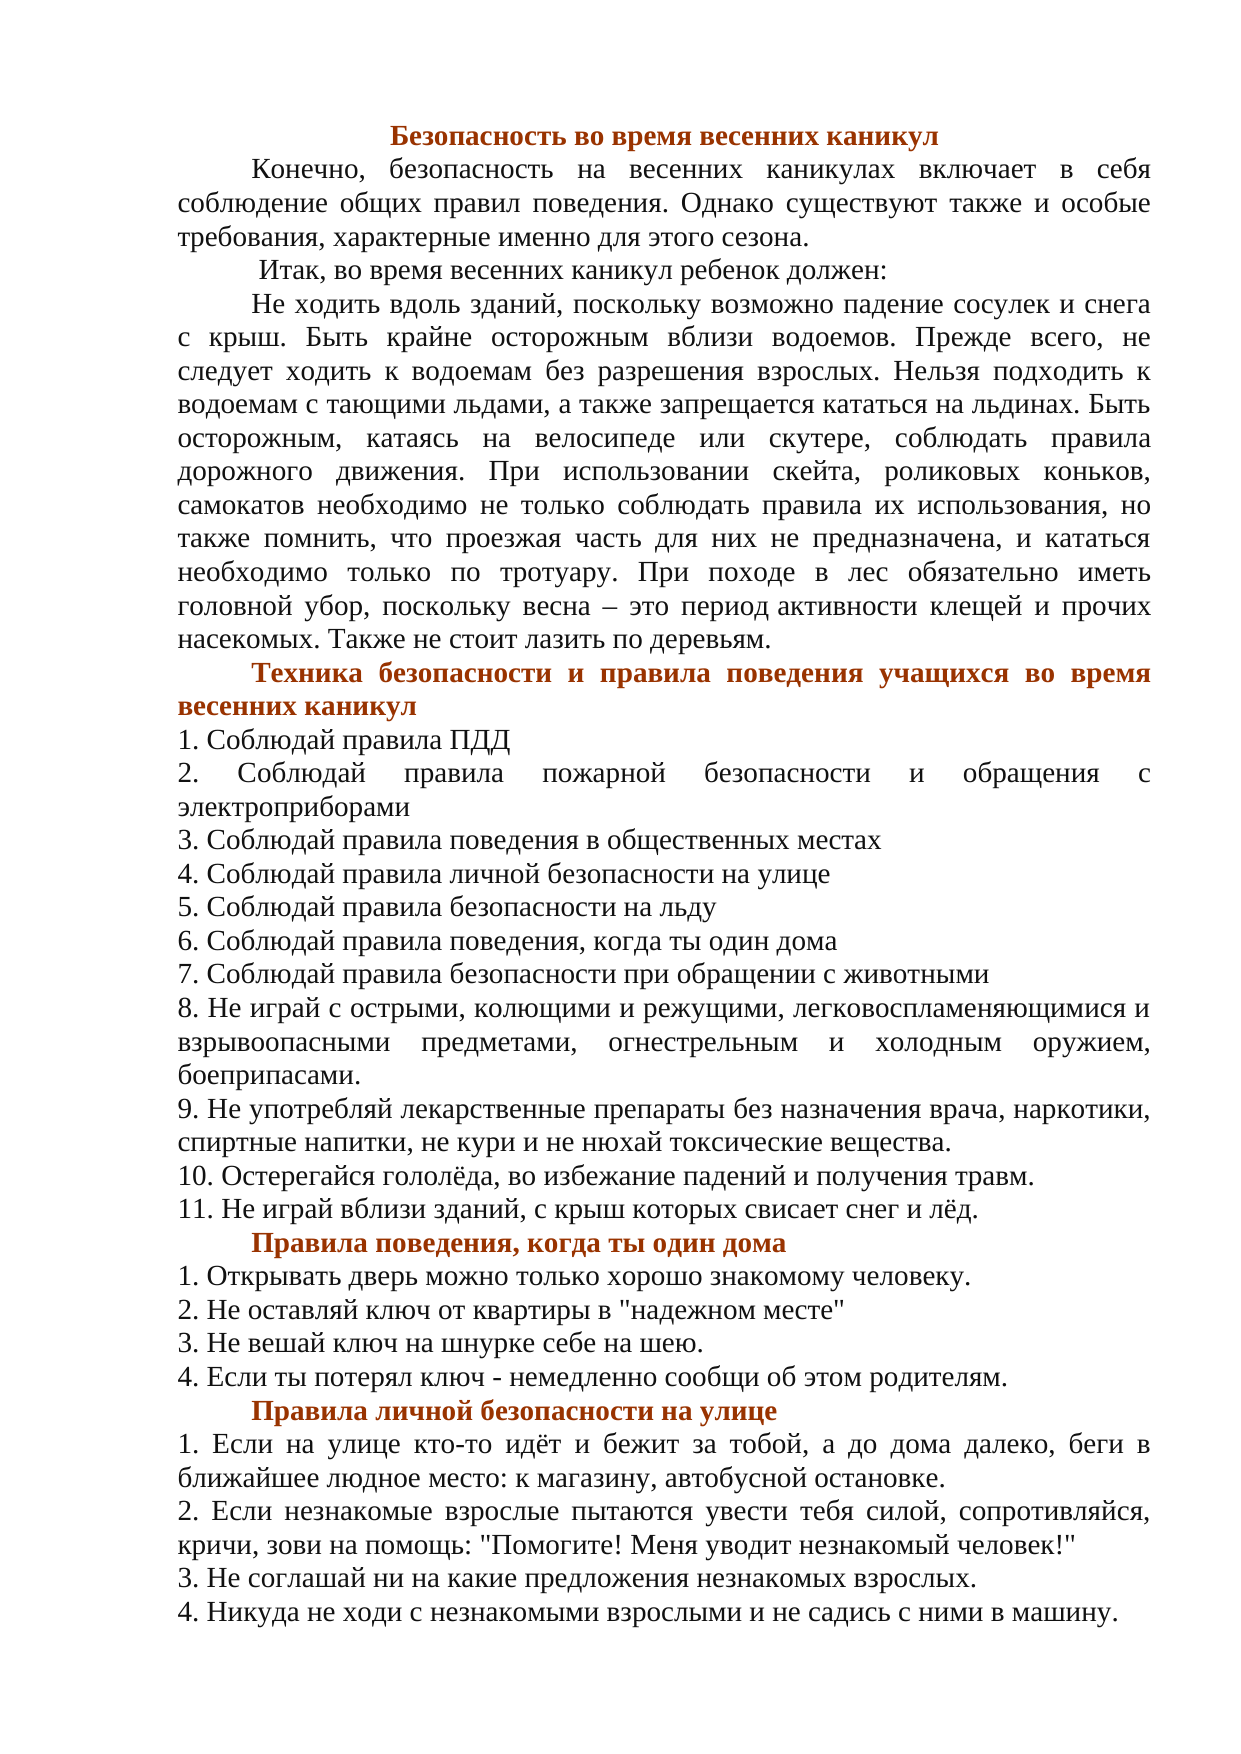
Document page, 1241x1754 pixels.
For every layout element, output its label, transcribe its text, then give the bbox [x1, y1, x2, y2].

text 11. Не играй вблизи зданий, с крыш которых свисает снег и лёд. [177, 1191, 1152, 1225]
text 2. Соблюдай правила пожарной безопасности и обращения с электроприборами [177, 755, 1152, 822]
text 4. Никуда не ходи с незнакомыми взрослыми и не садись с ними в машину. [177, 1594, 1152, 1627]
text Итак, во время весенних каникул ребенок должен: [177, 252, 1152, 286]
text Конечно, безопасность на весенних каникулах включает в себя соблюдение общих правил поведения. Однако существуют также и особые требования, характерные именно для этого сезона. [177, 152, 1152, 252]
text Не ходить вдоль зданий, поскольку возможно падение сосулек и снега с крыш. Быть крайне осторожным вблизи водоемов. Прежде всего, не следует ходить к водоемам без разрешения взрослых. Нельзя подходить к водоемам с тающими льдами, а также запрещается кататься на льдинах. Быть осторожным, катаясь на велосипеде или скутере, соблюдать правила дорожного движения. При использовании скейта, роликовых коньков, самокатов необходимо не только соблюдать правила их использования, но также помнить, что проезжая часть для них не предназначена, и кататься необходимо только по тротуару. При походе в лес обязательно иметь головной убор, поскольку весна – это период активности клещей и прочих насекомых. Также не стоит лазить по деревьям. [177, 286, 1152, 655]
text 3. Не вешай ключ на шнурке себе на шею. [177, 1326, 1152, 1359]
text 9. Не употребляй лекарственные препараты без назначения врача, наркотики, спиртные напитки, не кури и не нюхай токсические вещества. [177, 1091, 1152, 1158]
text 1. Если на улице кто-то идёт и бежит за тобой, а до дома далеко, беги в ближайшее людное место: к магазину, автобусной остановке. [177, 1426, 1152, 1493]
text 5. Соблюдай правила безопасности на льду [177, 889, 1152, 923]
text 4. Соблюдай правила личной безопасности на улице [177, 856, 1152, 889]
text 4. Если ты потерял ключ - немедленно сообщи об этом родителям. [177, 1359, 1152, 1393]
text 2. Не оставляй ключ от квартиры в "надежном месте" [177, 1292, 1152, 1326]
text 1. Соблюдай правила ПДД [177, 722, 1152, 755]
text 3. Соблюдай правила поведения в общественных местах [177, 822, 1152, 856]
text Правила личной безопасности на улице [177, 1393, 1152, 1426]
text 10. Остерегайся гололёда, во избежание падений и получения травм. [177, 1158, 1152, 1191]
text Правила поведения, когда ты один дома [177, 1225, 1152, 1258]
text Техника безопасности и правила поведения учащихся во время весенних каникул [177, 655, 1152, 722]
text 7. Соблюдай правила безопасности при обращении с животными [177, 957, 1152, 990]
text 3. Не соглашай ни на какие предложения незнакомых взрослых. [177, 1560, 1152, 1594]
text 8. Не играй с острыми, колющими и режущими, легковоспламеняющимися и взрывоопасными предметами, огнестрельным и холодным оружием, боеприпасами. [177, 990, 1152, 1091]
text 2. Если незнакомые взрослые пытаются увести тебя силой, сопротивляйся, кричи, зови на помощь: "Помогите! Меня уводит незнакомый человек!" [177, 1493, 1152, 1560]
text 6. Соблюдай правила поведения, когда ты один дома [177, 923, 1152, 957]
text Безопасность во время весенних каникул [177, 118, 1152, 152]
text 1. Открывать дверь можно только хорошо знакомому человеку. [177, 1258, 1152, 1292]
